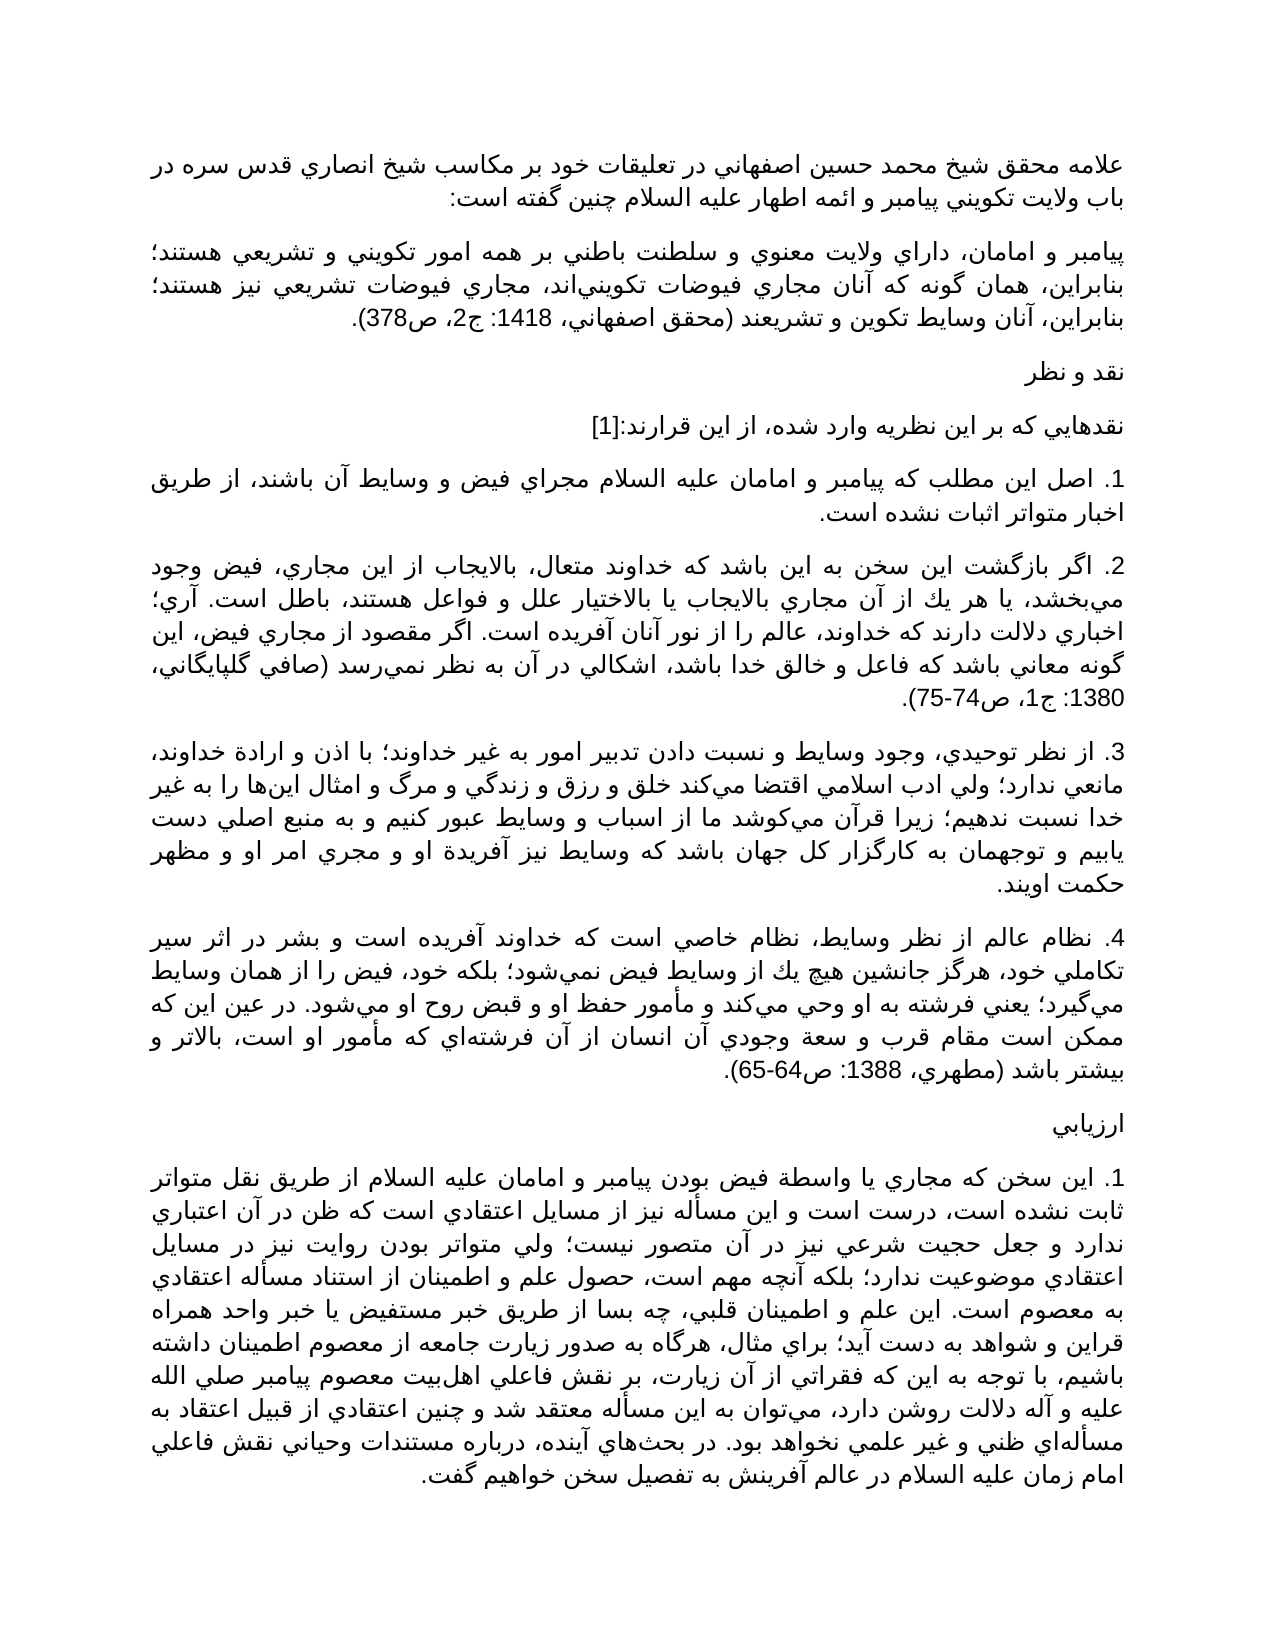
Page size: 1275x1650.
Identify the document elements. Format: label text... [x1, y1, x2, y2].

text علامه محقق شيخ محمد حسين اصفهاني در تعليقات خود بر مكاسب شيخ انصاري قدس سره در باب ولايت تكويني پيامبر و ائمه اطهار عليه السلام چنين گفته است: [150, 150, 1125, 212]
text 1. اصل اين مطلب كه پيامبر و امامان عليه السلام مجراي فيض و وسايط آن باشند، از طريق اخبار متواتر اثبات نشده است. [150, 464, 1125, 526]
text 4. نظام عالم از نظر وسايط، نظام خاصي است كه خداوند آفريده است و بشر در اثر سير تكاملي خود، هرگز جانشين هيچ يك از وسايط فيض نمي‌شود؛ بلكه خود، فيض را از همان وسايط مي‌گيرد؛ يعني فرشته به او وحي مي‌كند و مأمور حفظ او و قبض روح او مي‌شود. در عين اين كه ممكن است مقام قرب و سعة وجودي آن انسان از آن فرشته‌اي كه مأمور او است، بالاتر و بيشتر باشد (مطهري، 1388: ص64-65). [150, 923, 1125, 1084]
text ارزيابي [150, 1109, 1125, 1138]
text پيامبر و امامان، داراي ولايت معنوي و سلطنت باطني بر همه امور تكويني و تشريعي هستند؛ بنابراين، همان گونه كه آنان مجاري فيوضات تكويني‌اند، مجاري فيوضات تشريعي نيز هستند؛ بنابراين، آنان وسايط تكوين و تشريعند (محقق اصفهاني، 1418: ج2، ص378). [150, 237, 1125, 332]
text نقد و نظر [150, 357, 1125, 386]
text 3. از نظر توحيدي، وجود وسايط و نسبت دادن تدبير امور به غير خداوند؛ با اذن و ارادة خداوند، مانعي ندارد؛ ولي ادب اسلامي اقتضا مي‌كند خلق و رزق و زندگي و مرگ و امثال اين‌ها را به غير خدا نسبت ندهيم؛ زيرا قرآن مي‌كوشد ما از اسباب و وسايط عبور كنيم و به منبع اصلي دست يابيم و توجهمان به كارگزار كل جهان باشد كه وسايط نيز آفريدة او و مجري امر او و مظهر حكمت اويند. [150, 737, 1125, 898]
text 2. اگر بازگشت اين سخن به اين باشد كه خداوند متعال، بالايجاب از اين مجاري، فيض وجود مي‌بخشد، يا هر يك از آن مجاري بالايجاب يا بالاختيار علل و فواعل هستند، باطل است. آري؛ اخباري دلالت دارند كه خداوند، عالم را از نور آنان آفريده است. اگر مقصود از مجاري فيض، اين گونه معاني باشد كه فاعل و خالق خدا باشد، اشكالي در آن به نظر نمي‌رسد (صافي گلپايگاني، 1380: ج1، ص74-75). [150, 551, 1125, 712]
text 1. اين سخن كه مجاري يا واسطة فيض بودن پيامبر و امامان عليه السلام از طريق نقل متواتر ثابت نشده است، درست است و اين مسأله نيز از مسايل اعتقادي است كه ظن در آن اعتباري ندارد و جعل حجيت شرعي نيز در آن متصور نيست؛ ولي متواتر بودن روايت نيز در مسايل اعتقادي موضوعيت ندارد؛ بلكه آنچه مهم است، حصول علم و اطمينان از استناد مسأله اعتقادي به معصوم است. اين علم و اطمينان قلبي، چه بسا از طريق خبر مستفيض يا خبر واحد همراه قراين و شواهد به دست آيد؛ براي مثال، هرگاه به صدور زيارت جامعه از معصوم اطمينان داشته باشيم، با توجه به اين كه فقراتي از آن زيارت، بر نقش فاعلي اهل‌بيت معصوم پيامبر صلي الله عليه و آله دلالت روشن دارد، مي‌توان به اين مسأله معتقد شد و چنين اعتقادي از قبيل اعتقاد به مسأله‌اي ظني و غير علمي نخواهد بود. در بحث‌هاي آينده، درباره مستندات وحياني نقش فاعلي امام زمان عليه السلام در عالم آفرينش به تفصيل سخن خواهيم گفت. [150, 1163, 1125, 1489]
text نقد‌هايي كه بر اين نظريه وارد شده، از اين قرارند:[1] [150, 411, 1125, 439]
